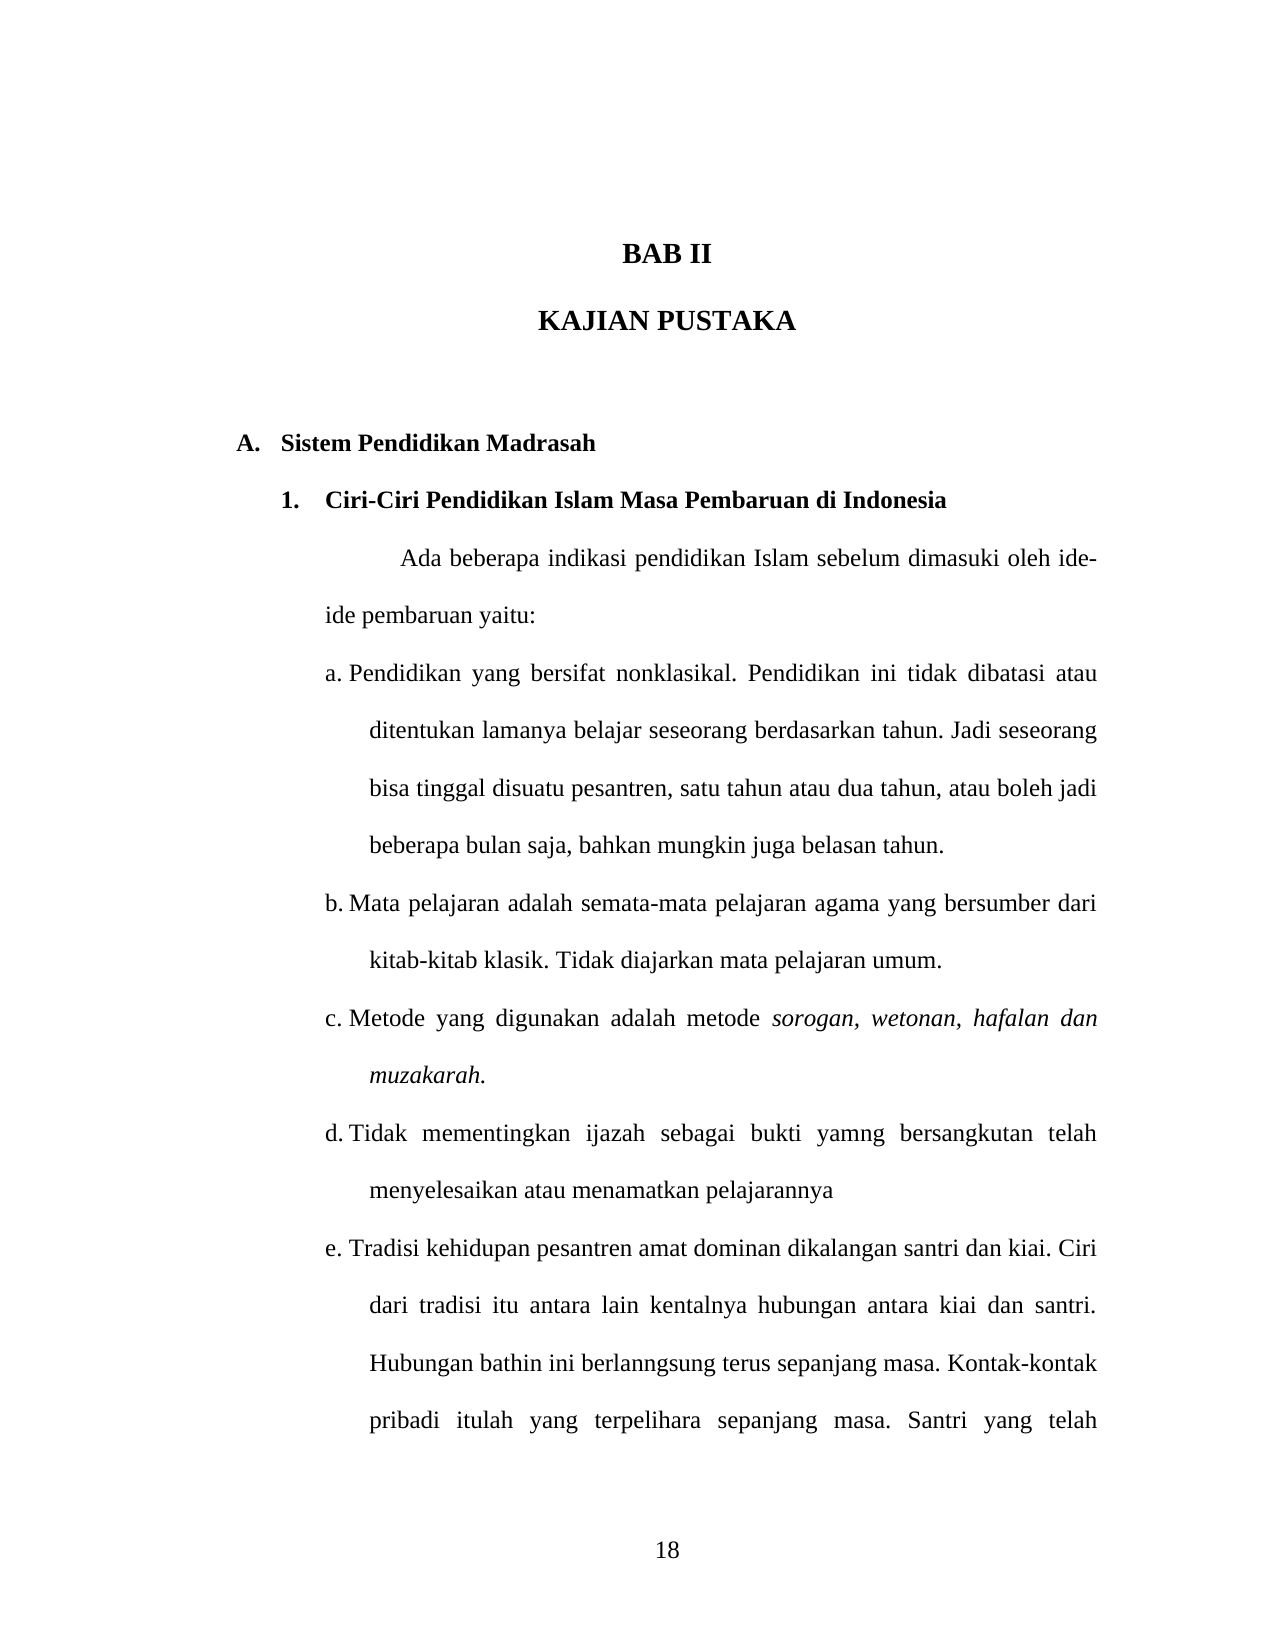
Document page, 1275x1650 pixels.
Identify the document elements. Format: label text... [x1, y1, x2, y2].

text BAB II [236, 236, 1098, 270]
text beberapa indikasi pendidikan Islam sebelum dimasuki oleh ide-ide pembaruan yaitu: [325, 543, 1098, 629]
text KAJIAN PUSTAKA [236, 303, 1098, 337]
list Tidak mementingkan ijazah sebagai bukti yamng bersangkutan telah menyelesaikan atau menamatkan pelajarannya [325, 1118, 1098, 1204]
list Sistem Pendidikan Madrasah [236, 428, 1098, 457]
list Metode yang digunakan adalah metode sorogan, wetonan, hafalan dan muzakarah. [325, 1003, 1098, 1089]
list Mata pelajaran adalah semata-mata pelajaran agama yang bersumber dari kitab-kitab klasik. Tidak diajarkan mata pelajaran umum. [325, 888, 1098, 974]
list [325, 1233, 1098, 1434]
list Ciri-Ciri Pendidikan Islam Masa Pembaruan di Indonesia [281, 485, 1098, 514]
list Pendidikan yang bersifat nonklasikal. Pendidikan ini tidak dibatasi atau ditentukan lamanya belajar seseorang berdasarkan tahun. Jadi seseorang bisa tinggal disuatu pesantren, satu tahun atau dua tahun, atau boleh jadi beberapa bulan saja, bahkan mungkin juga belasan tahun. [325, 658, 1098, 859]
